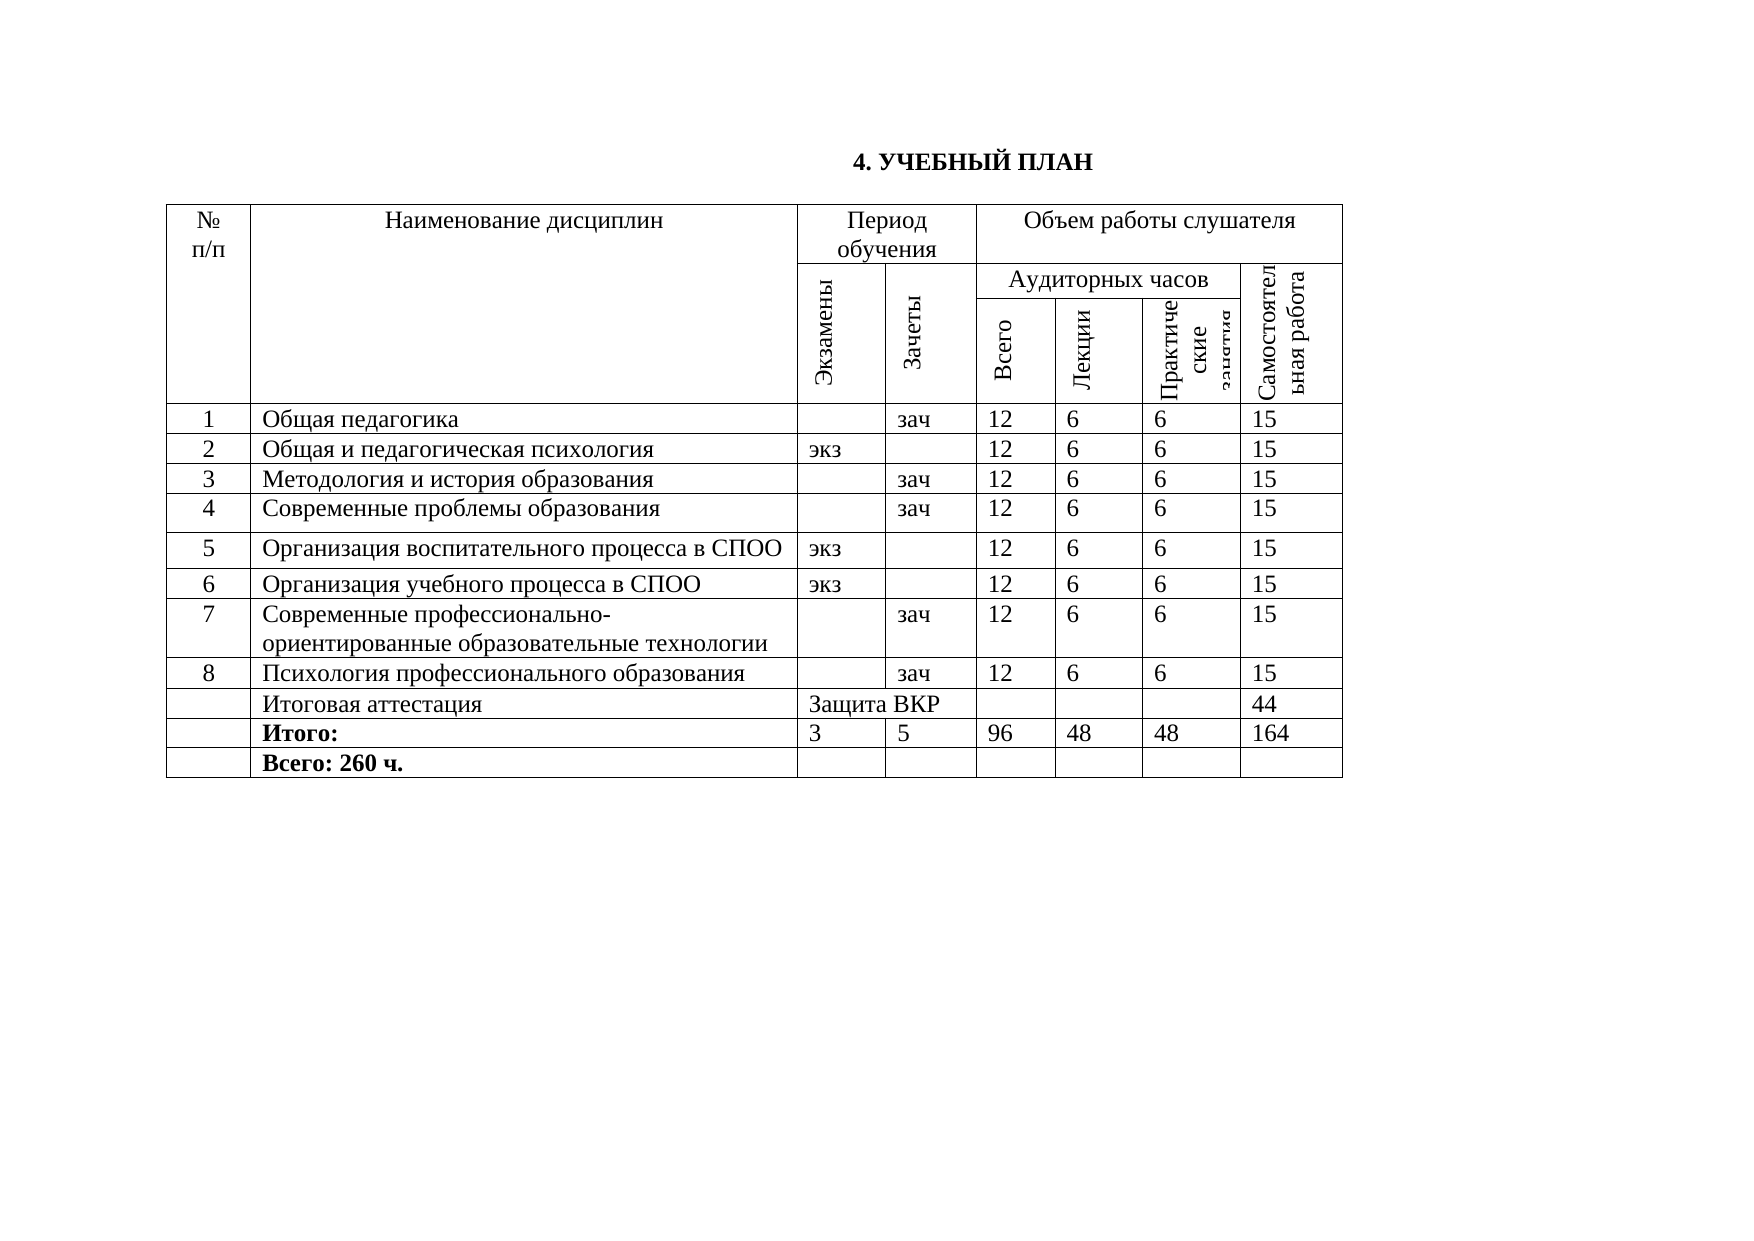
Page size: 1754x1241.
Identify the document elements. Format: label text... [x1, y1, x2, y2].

table_cell [798, 658, 885, 688]
table_cell 6 [167, 569, 250, 598]
table_cell зач [886, 658, 976, 688]
table_cell 3 [167, 464, 250, 492]
table_cell 4 [167, 494, 250, 532]
table_cell Зачеты [886, 264, 976, 403]
table_cell 6 [1143, 434, 1240, 463]
table_cell 6 [1143, 599, 1240, 657]
table_cell 12 [977, 533, 1055, 568]
table_cell 15 [1241, 434, 1342, 463]
table_cell [798, 464, 885, 492]
table_cell 6 [1143, 464, 1240, 492]
table_cell [1241, 748, 1342, 777]
table_cell зач [886, 404, 976, 433]
table_cell 6 [1143, 569, 1240, 598]
table_cell [977, 748, 1055, 777]
table_cell Организация учебного процесса в СПОО [251, 569, 797, 598]
table_cell [167, 748, 250, 777]
table_cell Итого: [251, 719, 797, 747]
table_cell [798, 494, 885, 532]
table_cell [167, 719, 250, 747]
table_cell 12 [977, 434, 1055, 463]
table_cell [977, 689, 1055, 717]
table_cell 164 [1241, 719, 1342, 747]
table_cell 12 [977, 464, 1055, 492]
table_cell 3 [798, 719, 885, 747]
table_cell 1 [167, 404, 250, 433]
table_cell 6 [1143, 494, 1240, 532]
table_cell 12 [977, 658, 1055, 688]
table_cell 6 [1143, 533, 1240, 568]
table_cell 15 [1241, 533, 1342, 568]
table_cell [886, 434, 976, 463]
table_cell зач [886, 464, 976, 492]
table_cell 6 [1143, 404, 1240, 433]
table_cell [886, 748, 976, 777]
table_cell Методология и история образования [251, 464, 797, 492]
table_cell Итоговая аттестация [251, 689, 797, 717]
table_header № п/п [167, 205, 250, 403]
table_cell 15 [1241, 404, 1342, 433]
table_cell 6 [1056, 404, 1142, 433]
table_cell 44 [1241, 689, 1342, 717]
table_cell экз [798, 434, 885, 463]
table_cell Самостоятельная работа [1241, 264, 1342, 403]
table_cell 8 [167, 658, 250, 688]
table_cell экз [798, 569, 885, 598]
table_cell 48 [1143, 719, 1240, 747]
table_cell 6 [1056, 658, 1142, 688]
table_cell [167, 689, 250, 717]
table_cell 6 [1056, 464, 1142, 492]
table_cell [1143, 689, 1240, 717]
table_header Период обучения [798, 205, 976, 263]
table_header Объем работы слушателя [977, 205, 1342, 263]
table_cell 12 [977, 404, 1055, 433]
text 4. УЧЕБНЫЙ ПЛАН [177, 147, 1695, 176]
table_cell [1056, 689, 1142, 717]
table_cell 15 [1241, 658, 1342, 688]
table_cell [1143, 748, 1240, 777]
table_cell 6 [1056, 533, 1142, 568]
table_cell Защита ВКР [798, 689, 976, 717]
table_cell Аудиторных часов [977, 264, 1240, 298]
table_cell 12 [977, 494, 1055, 532]
table_cell зач [886, 494, 976, 532]
table_cell Экзамены [798, 264, 885, 403]
table_cell 12 [977, 569, 1055, 598]
table_cell [1056, 748, 1142, 777]
table_cell зач [886, 599, 976, 657]
table_cell 96 [977, 719, 1055, 747]
table_cell 6 [1056, 434, 1142, 463]
table_cell 6 [1056, 599, 1142, 657]
table_cell 6 [1056, 569, 1142, 598]
table_cell 6 [1143, 658, 1240, 688]
table_cell [798, 599, 885, 657]
table_cell Всего: 260 ч. [251, 748, 797, 777]
table_cell 48 [1056, 719, 1142, 747]
table_cell Современные проблемы образования [251, 494, 797, 532]
table_cell Общая и педагогическая психология [251, 434, 797, 463]
table_cell Психология профессионального образования [251, 658, 797, 688]
table_cell 5 [167, 533, 250, 568]
table_cell [798, 404, 885, 433]
table_header Наименование дисциплин [251, 205, 797, 403]
table_cell [886, 533, 976, 568]
table_cell [798, 748, 885, 777]
table_cell 15 [1241, 494, 1342, 532]
table_cell 6 [1056, 494, 1142, 532]
table_cell 7 [167, 599, 250, 657]
table_cell Практические занятия [1143, 299, 1240, 403]
table_cell 5 [886, 719, 976, 747]
table_cell 2 [167, 434, 250, 463]
table_cell Всего [977, 299, 1055, 403]
table_cell [886, 569, 976, 598]
table_cell 15 [1241, 569, 1342, 598]
table_cell 15 [1241, 464, 1342, 492]
table_cell 15 [1241, 599, 1342, 657]
table_cell Общая педагогика [251, 404, 797, 433]
table_cell экз [798, 533, 885, 568]
table_cell Современные профессионально-ориентированные образовательные технологии [251, 599, 797, 657]
table_cell Организация воспитательного процесса в СПОО [251, 533, 797, 568]
table_cell 12 [977, 599, 1055, 657]
table_cell Лекции [1056, 299, 1142, 403]
